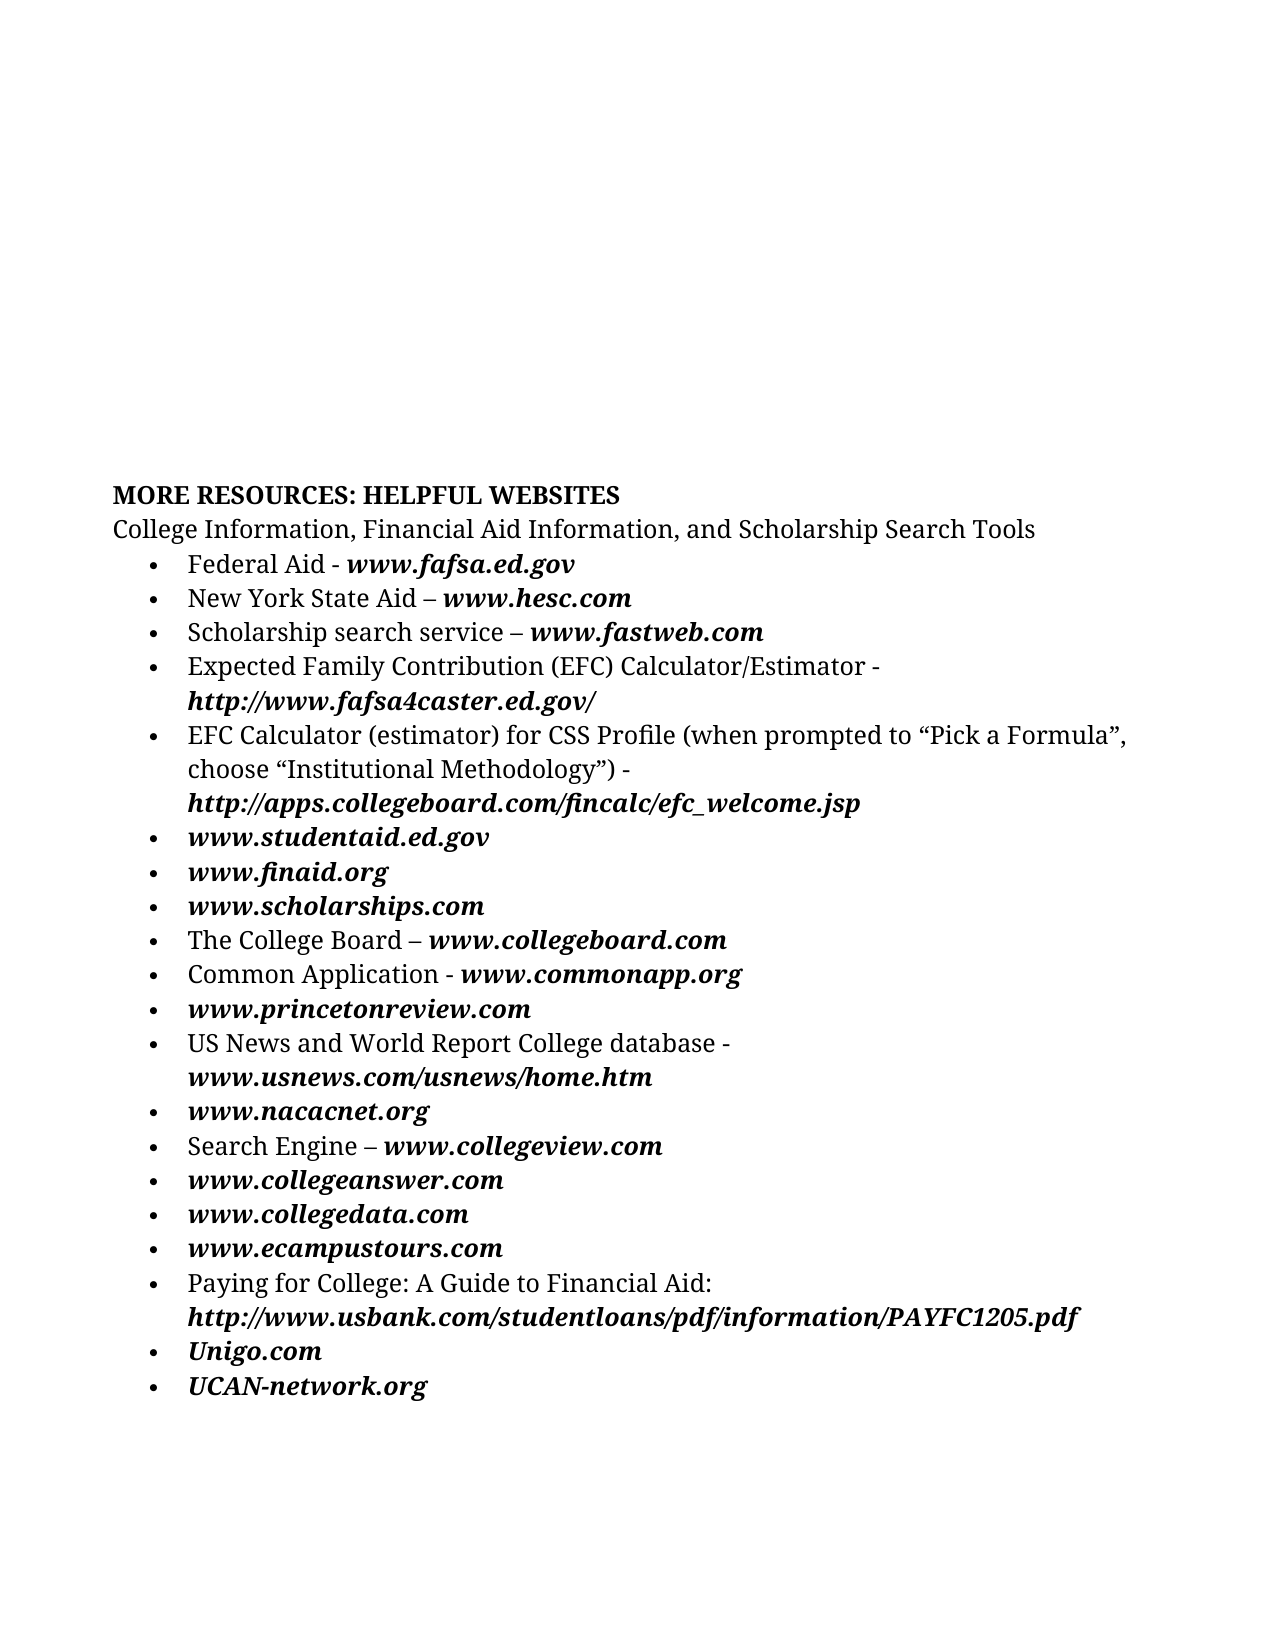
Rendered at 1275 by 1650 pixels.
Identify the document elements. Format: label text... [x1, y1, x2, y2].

list www.studentaid.ed.gov [150, 820, 1162, 854]
list www.collegedata.com [150, 1197, 1162, 1231]
list Common Application - www.commonapp.org [150, 957, 1162, 991]
text College Information, Financial Aid Information, and Scholarship Search Tools [112, 512, 1162, 546]
list Unigo.com [150, 1334, 1162, 1368]
list The College Board – www.collegeboard.com [150, 923, 1162, 957]
text http://www.fafsa4caster.ed.gov/ [187, 683, 1162, 717]
list Paying for College: A Guide to Financial Aid: [150, 1265, 1162, 1299]
list www.finaid.org [150, 854, 1162, 888]
list EFC Calculator (estimator) for CSS Profile (when prompted to “Pick a Formula”, choose “Institutional Methodology”) - http://apps.collegeboard.com/fincalc/efc_welcome.jsp [150, 718, 1162, 820]
list UCAN-network.org [150, 1368, 1162, 1402]
list www.nacacnet.org [150, 1094, 1162, 1128]
text http://www.usbank.com/studentloans/pdf/information/PAYFC1205.pdf [187, 1299, 1162, 1334]
list www.ecampustours.com [150, 1231, 1162, 1265]
list Federal Aid - www.fafsa.ed.gov [150, 546, 1162, 580]
list Expected Family Contribution (EFC) Calculator/Estimator - [150, 649, 1162, 683]
text MORE RESOURCES: HELPFUL WEBSITES [112, 478, 1162, 512]
list www.collegeanswer.com [150, 1162, 1162, 1197]
list New York State Aid – www.hesc.com [150, 581, 1162, 614]
list www.scholarships.com [150, 888, 1162, 923]
list Search Engine – www.collegeview.com [150, 1128, 1162, 1162]
list Scholarship search service – www.fastweb.com [150, 615, 1162, 649]
list US News and World Report College database - www.usnews.com/usnews/home.htm [150, 1026, 1162, 1094]
list www.princetonreview.com [150, 991, 1162, 1025]
